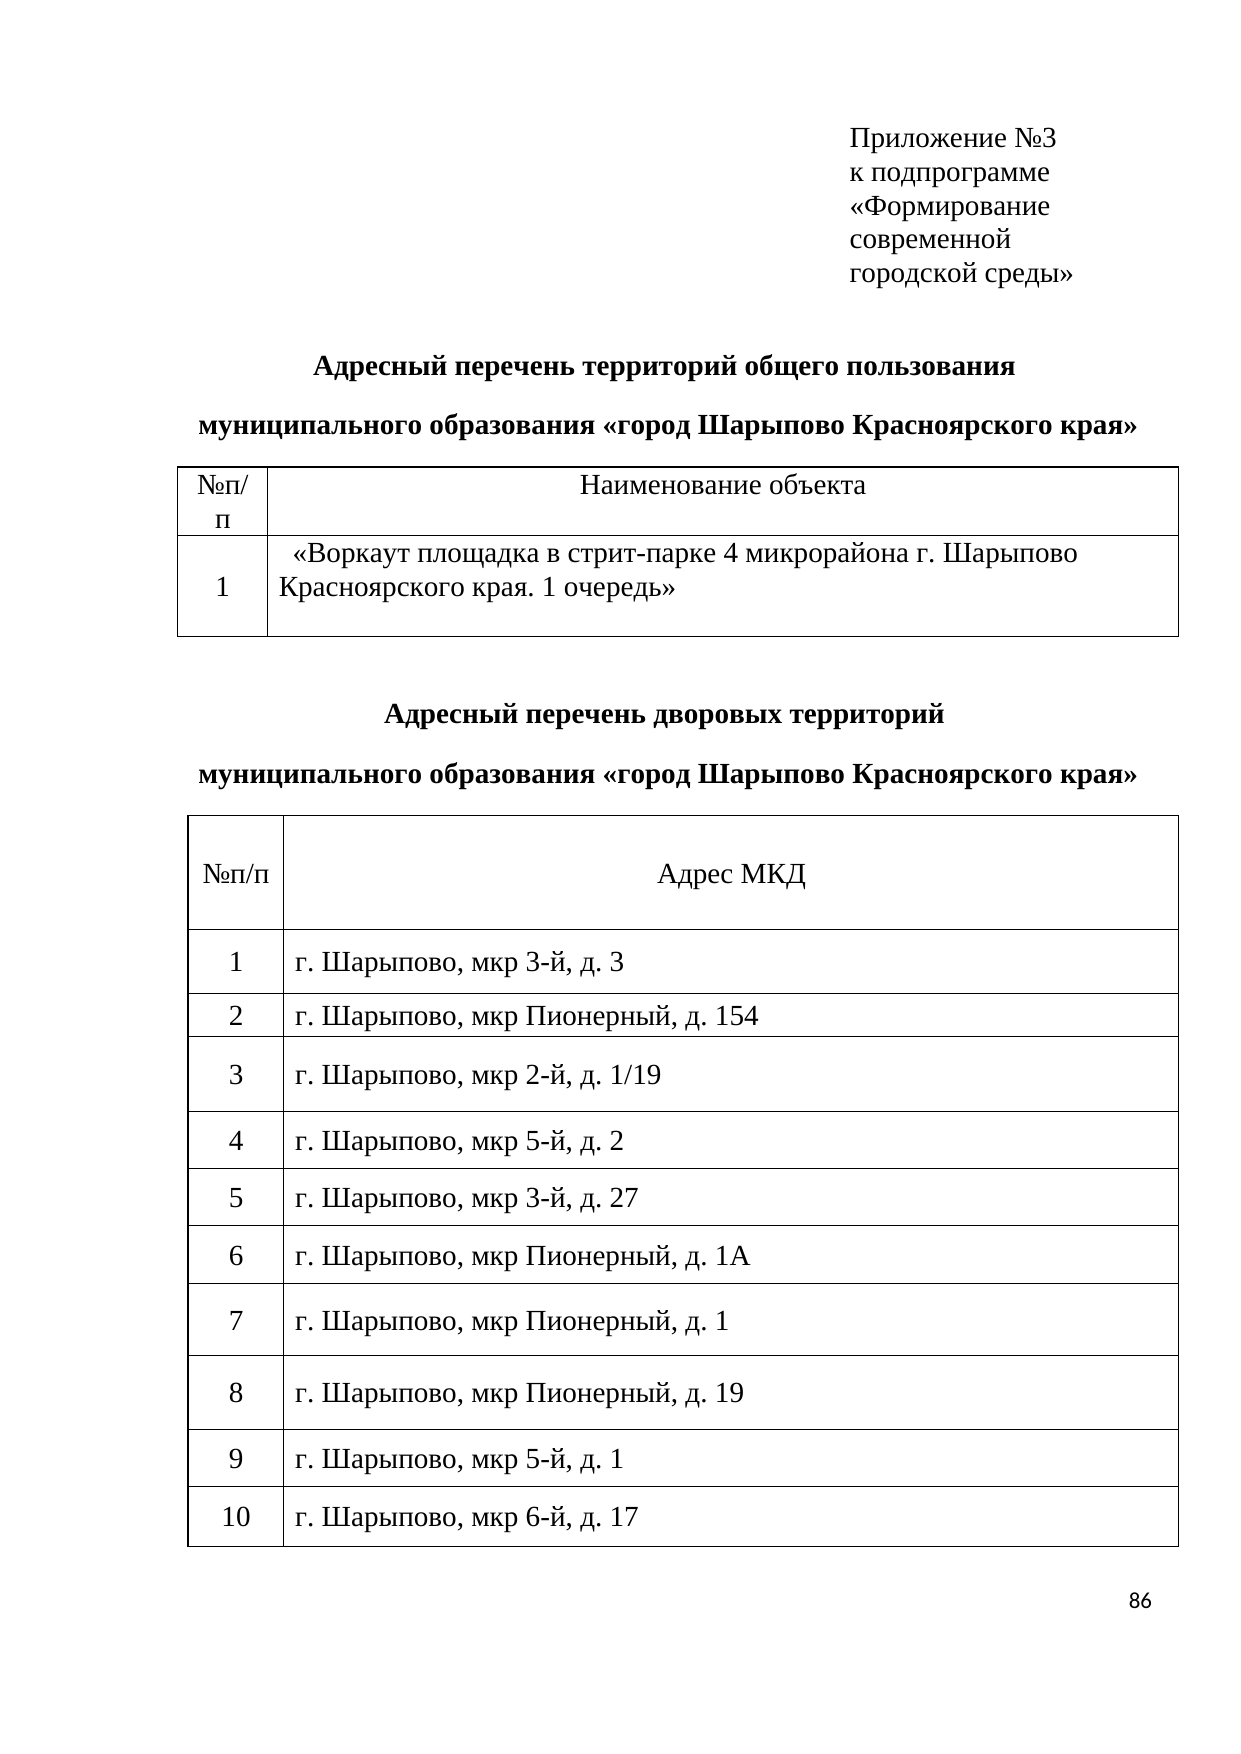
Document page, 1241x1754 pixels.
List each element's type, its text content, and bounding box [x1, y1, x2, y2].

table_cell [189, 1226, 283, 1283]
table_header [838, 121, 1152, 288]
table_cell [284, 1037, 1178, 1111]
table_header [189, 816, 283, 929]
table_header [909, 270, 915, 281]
text муниципального образования «город Шарыпово Красноярского края» [177, 756, 1152, 789]
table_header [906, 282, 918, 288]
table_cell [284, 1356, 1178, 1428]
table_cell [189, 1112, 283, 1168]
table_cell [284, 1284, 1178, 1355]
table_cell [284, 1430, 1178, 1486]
text Адресный перечень территорий общего пользования [177, 348, 1152, 381]
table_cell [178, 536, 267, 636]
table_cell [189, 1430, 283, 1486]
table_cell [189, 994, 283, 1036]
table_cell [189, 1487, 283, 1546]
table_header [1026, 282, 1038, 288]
text муниципального образования «город Шарыпово Красноярского края» [177, 407, 1152, 441]
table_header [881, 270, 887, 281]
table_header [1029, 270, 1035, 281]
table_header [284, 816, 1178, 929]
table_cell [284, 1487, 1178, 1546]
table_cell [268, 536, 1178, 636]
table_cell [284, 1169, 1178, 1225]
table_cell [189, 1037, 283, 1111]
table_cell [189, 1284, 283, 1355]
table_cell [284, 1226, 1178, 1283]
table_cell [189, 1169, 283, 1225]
text Адресный перечень дворовых территорий [177, 697, 1152, 730]
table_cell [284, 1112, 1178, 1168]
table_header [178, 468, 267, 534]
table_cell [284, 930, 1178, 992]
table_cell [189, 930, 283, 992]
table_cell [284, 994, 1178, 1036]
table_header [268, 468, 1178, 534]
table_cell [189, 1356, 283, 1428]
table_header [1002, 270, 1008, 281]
